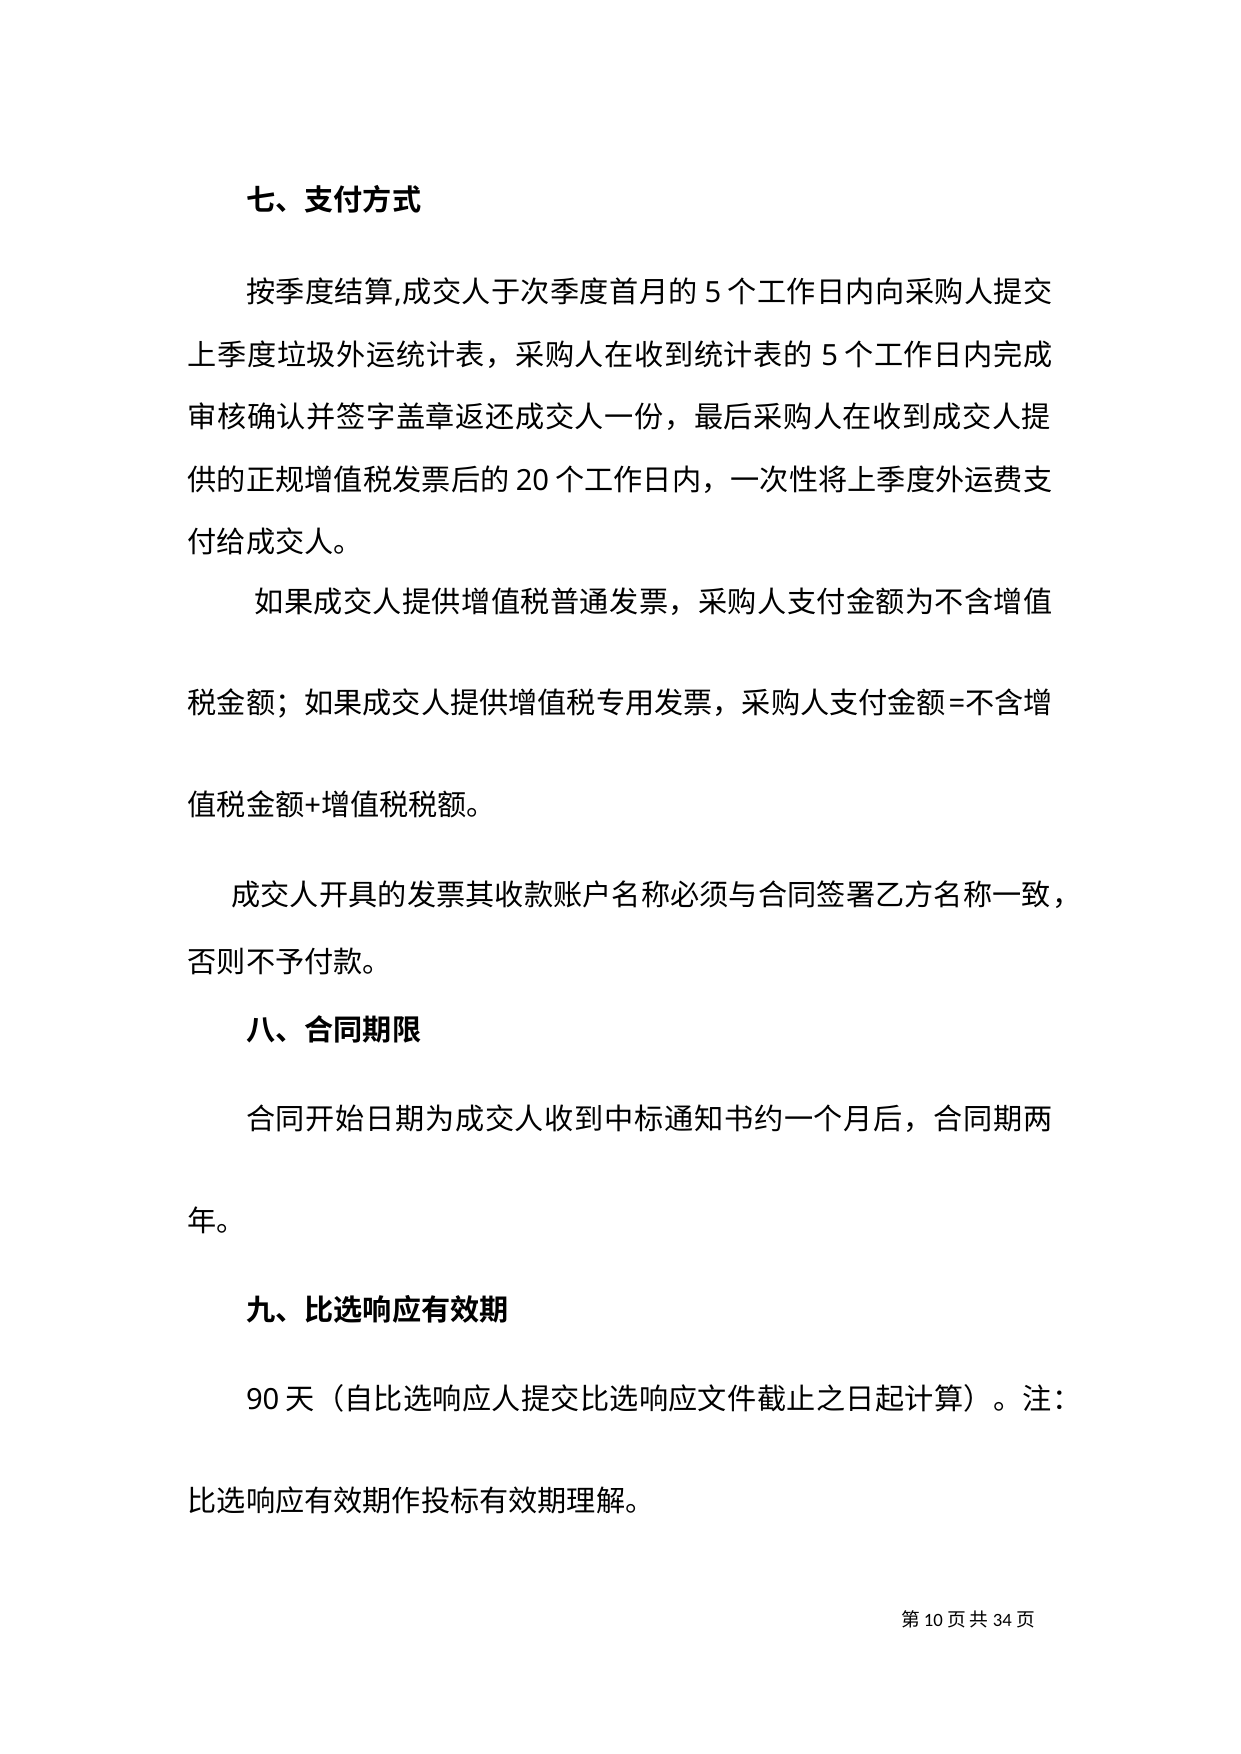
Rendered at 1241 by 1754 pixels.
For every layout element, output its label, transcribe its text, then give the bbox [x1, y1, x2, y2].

text 七、支付方式 [187, 164, 1053, 232]
text 合同开始日期为成交人收到中标通知书约一个月后，合同期两年。 [187, 1083, 1053, 1253]
text 八、合同期限 [187, 994, 1053, 1062]
list 按季度结算,成交人于次季度首月的5个工作日内向采购人提交上季度垃圾外运统计表，采购人在收到统计表的5个工作日内完成审核确认并签字盖章返还成交人一份，最后采购人在收到成交人提供的正规增值税发票后的20个工作日内，一次性将上季度外运费支付给成交人。 [187, 253, 1053, 565]
text 如果成交人提供增值税普通发票，采购人支付金额为不含增值税金额；如果成交人提供增值税专用发票，采购人支付金额=不含增值税金额+增值税税额。 [187, 565, 1053, 837]
text 九、比选响应有效期 [187, 1274, 1053, 1342]
text 90天（自比选响应人提交比选响应文件截止之日起计算）。注：比选响应有效期作投标有效期理解。 [187, 1363, 1053, 1533]
text 成交人开具的发票其收款账户名称必须与合同签署乙方名称一致，否则不予付款。 [187, 858, 1053, 994]
